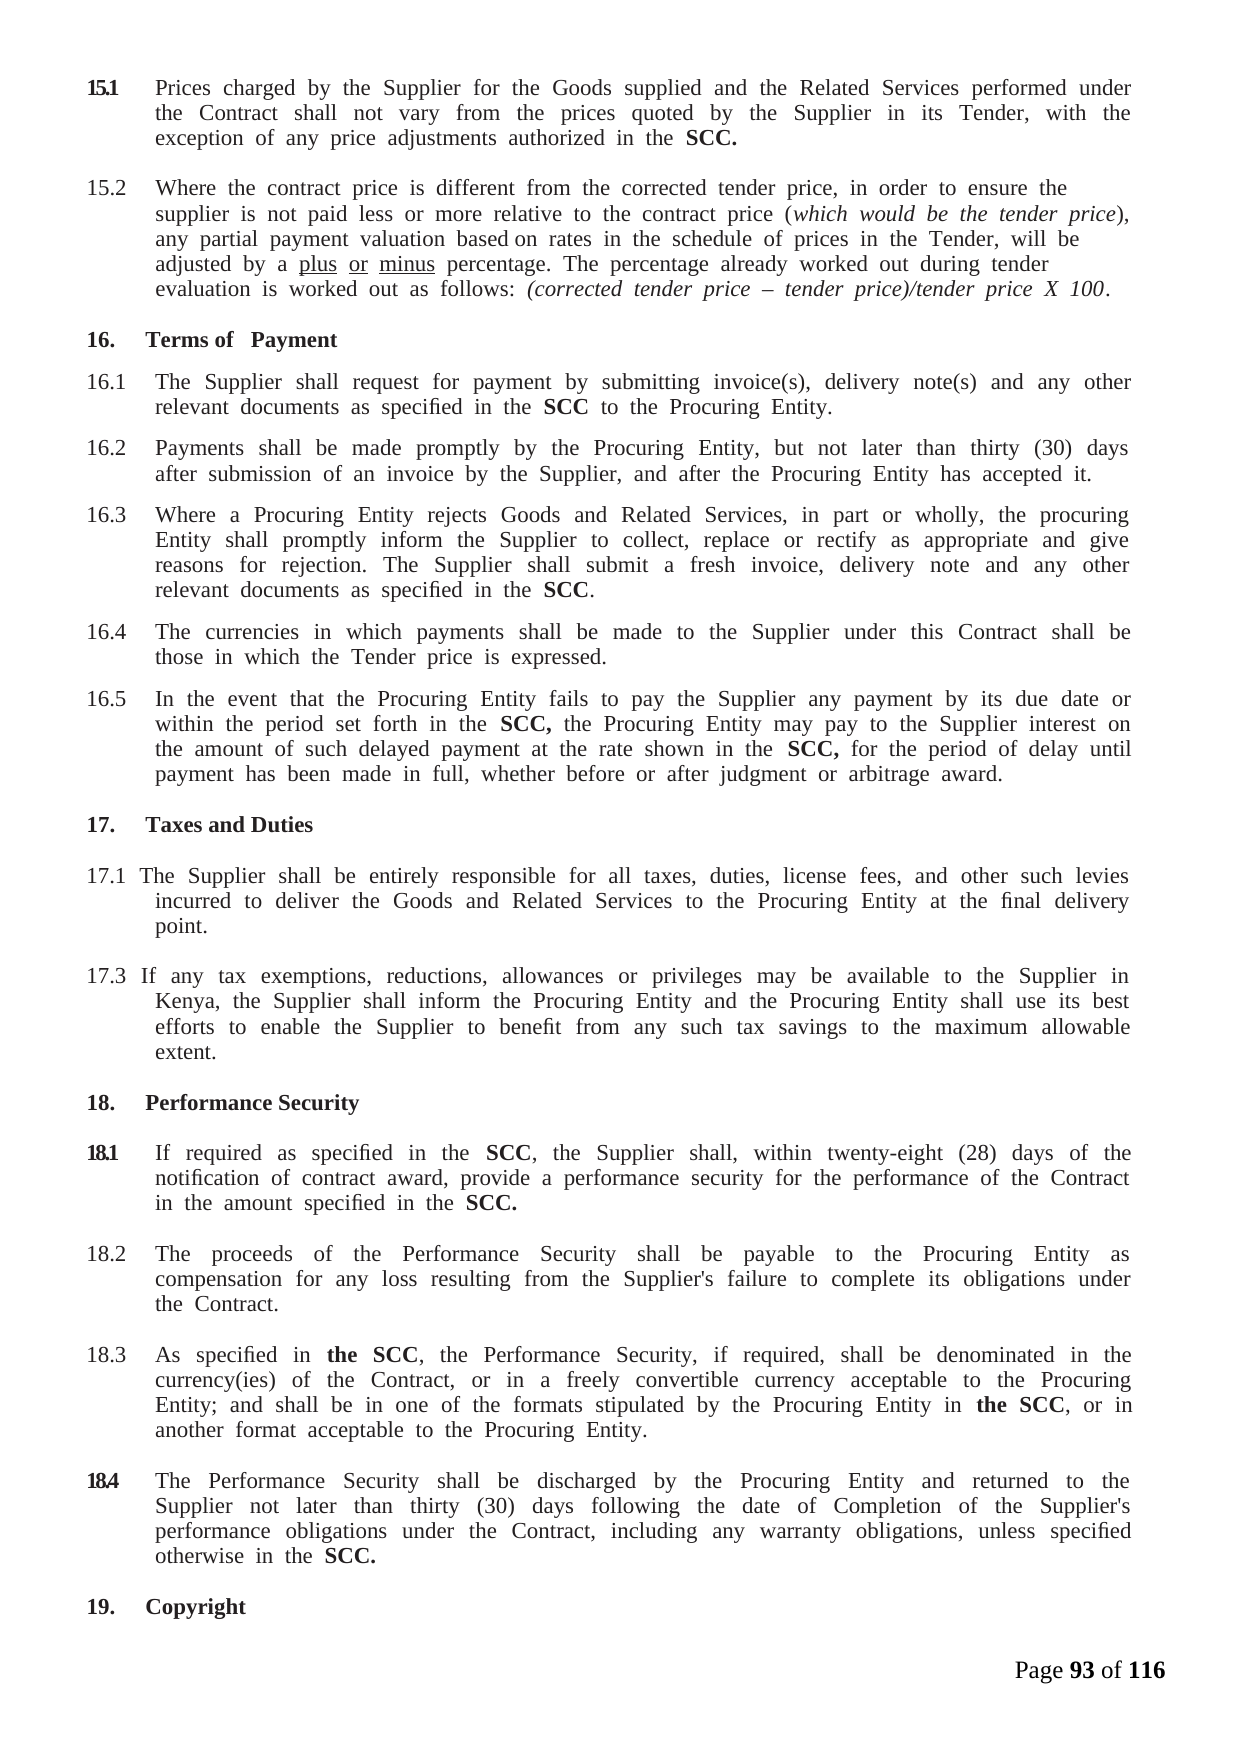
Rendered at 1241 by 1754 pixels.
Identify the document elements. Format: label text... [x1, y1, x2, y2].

list In the event that the Procuring Entity fails to pay the Supplier any payment by its due date or within the period set forth in the SCC, the Procuring Entity may pay to the Supplier interest on the amount of such delayed payment at the rate shown in the SCC, for the period of delay until payment has been made in full, whether before or after judgment or arbitrage award. [86, 686, 1133, 787]
list The Performance Security shall be discharged by the Procuring Entity and returned to the Supplier not later than thirty (30) days following the date of Completion of the Supplier's performance obligations under the Contract, including any warranty obligations, unless speciﬁed otherwise in the SCC. [86, 1468, 1133, 1568]
list As speciﬁed in the SCC, the Performance Security, if required, shall be denominated in the currency(ies) of the Contract, or in a freely convertible currency acceptable to the Procuring Entity; and shall be in one of the formats stipulated by the Procuring Entity in the SCC, or in another format acceptable to the Procuring Entity. [86, 1342, 1133, 1442]
list Prices charged by the Supplier for the Goods supplied and the Related Services performed under the Contract shall not vary from the prices quoted by the Supplier in its Tender, with the exception of any price adjustments authorized in the SCC. [86, 75, 1133, 150]
subtitle Copyright [86, 1593, 1165, 1619]
list Payments shall be made promptly by the Procuring Entity, but not later than thirty (30) days after submission of an invoice by the Supplier, and after the Procuring Entity has accepted it. [86, 436, 1133, 486]
subtitle Performance Security [86, 1089, 1165, 1115]
list The Supplier shall request for payment by submitting invoice(s), delivery note(s) and any other relevant documents as speciﬁed in the SCC to the Procuring Entity. [86, 369, 1133, 419]
list The proceeds of the Performance Security shall be payable to the Procuring Entity as compensation for any loss resulting from the Supplier's failure to complete its obligations under the Contract. [86, 1241, 1133, 1317]
subtitle Terms of Payment [86, 326, 1165, 352]
list Where a Procuring Entity rejects Goods and Related Services, in part or wholly, the procuring Entity shall promptly inform the Supplier to collect, replace or rectify as appropriate and give reasons for rejection. The Supplier shall submit a fresh invoice, delivery note and any other relevant documents as speciﬁed in the SCC. [86, 503, 1133, 603]
list If required as speciﬁed in the SCC, the Supplier shall, within twenty-eight (28) days of the notiﬁcation of contract award, provide a performance security for the performance of the Contract in the amount speciﬁed in the SCC. [86, 1141, 1133, 1216]
text 17.3 If any tax exemptions, reductions, allowances or privileges may be available to the Supplier in Kenya, the Supplier shall inform the Procuring Entity and the Procuring Entity shall use its best efforts to enable the Supplier to beneﬁt from any such tax savings to the maximum allowable extent. [86, 964, 1133, 1064]
list The currencies in which payments shall be made to the Supplier under this Contract shall be those in which the Tender price is expressed. [86, 619, 1133, 670]
list Where the contract price is different from the corrected tender price, in order to ensure the supplier is not paid less or more relative to the contract price (which would be the tender price), any partial payment valuation based on rates in the schedule of prices in the Tender, will be adjusted by a plus or minus percentage. The percentage already worked out during tender evaluation is worked out as follows: (corrected tender price – tender price)/tender price X 100. [86, 176, 1133, 301]
text 17.1 The Supplier shall be entirely responsible for all taxes, duties, license fees, and other such levies incurred to deliver the Goods and Related Services to the Procuring Entity at the ﬁnal delivery point. [86, 863, 1133, 938]
subtitle Taxes and Duties [86, 811, 1165, 838]
